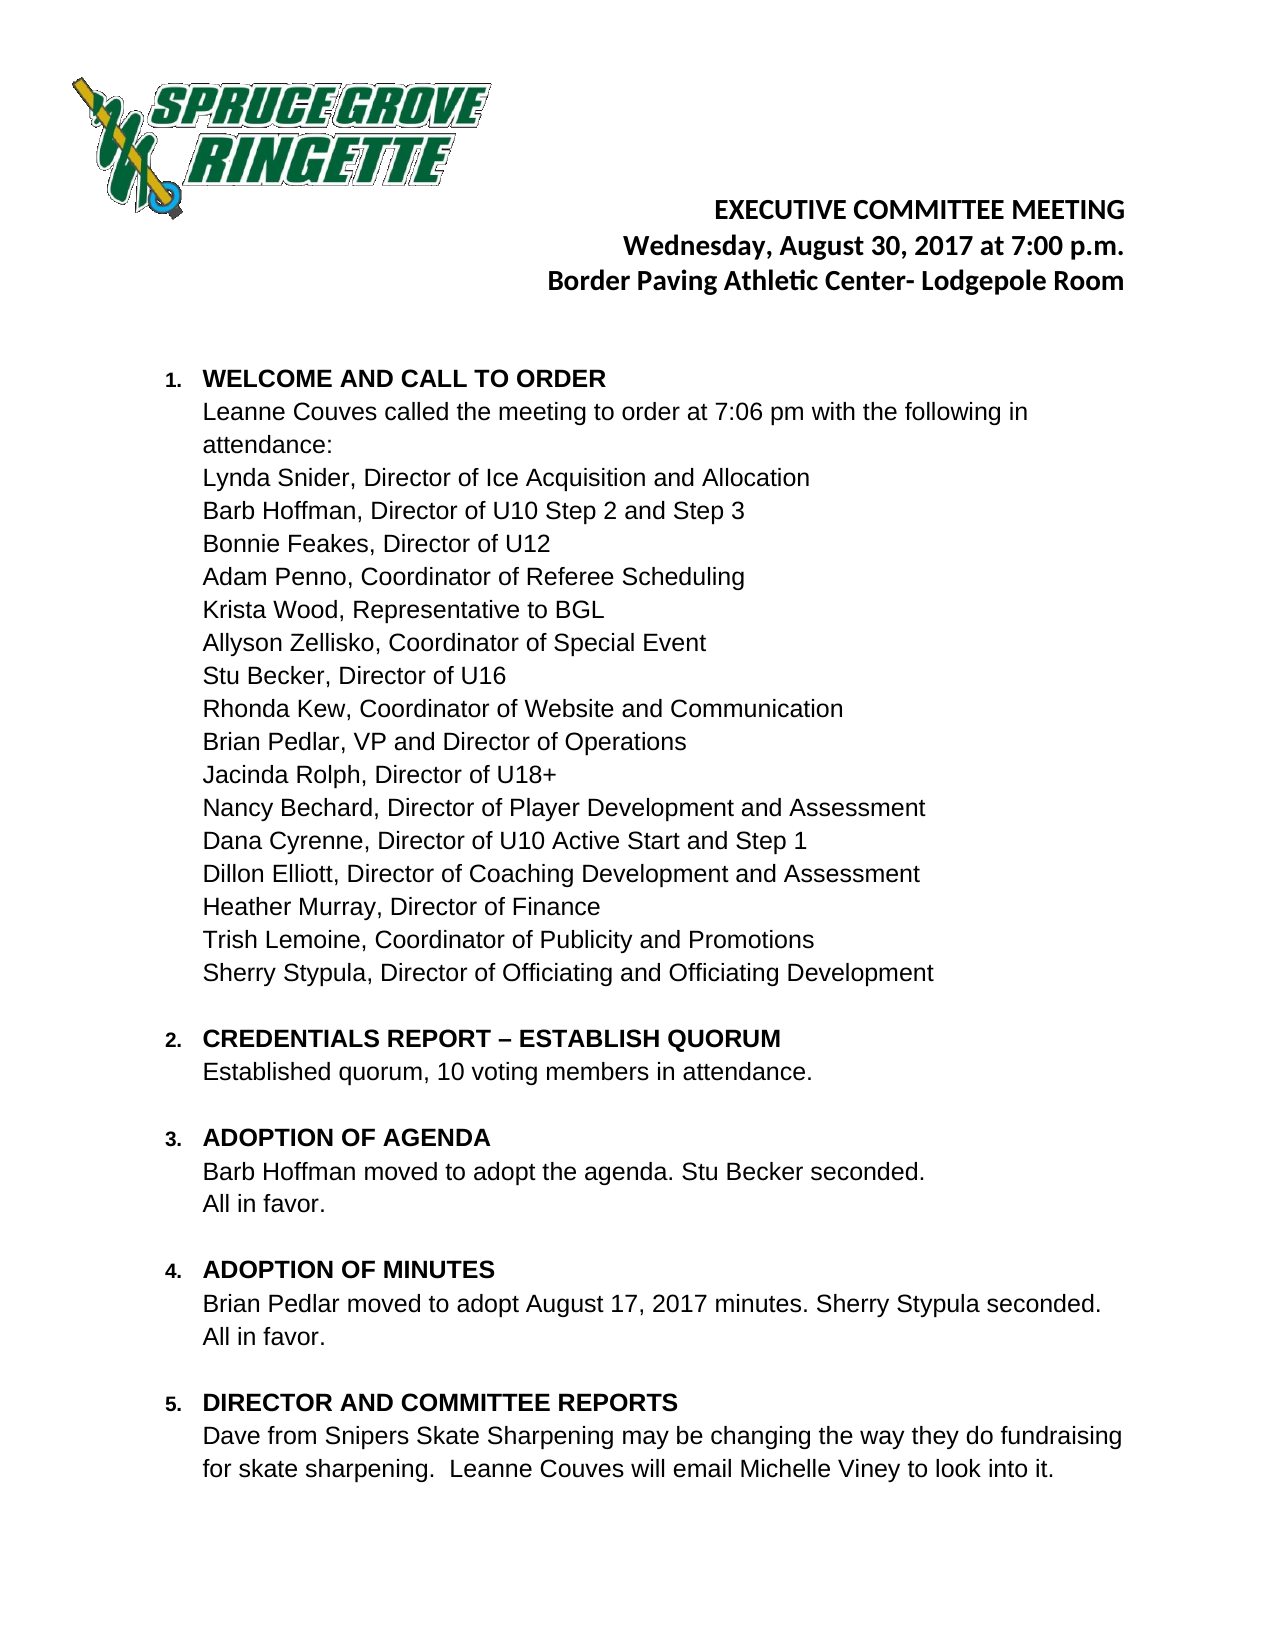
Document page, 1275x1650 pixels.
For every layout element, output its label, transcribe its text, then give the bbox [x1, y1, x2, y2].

list Sherry Stypula, Director of Officiating and Officiating Development [202, 958, 1125, 987]
text Wednesday, August 30, 2017 at 7:00 p.m. [150, 227, 1125, 262]
list Stu Becker, Director of U16 [202, 661, 1125, 690]
list ADOPTION OF AGENDA [165, 1123, 1125, 1152]
list WELCOME AND CALL TO ORDER [165, 364, 1125, 393]
text EXECUTIVE COMMITTEE MEETING [150, 191, 1125, 227]
picture [68, 67, 501, 222]
list Krista Wood, Representative to BGL [202, 595, 1125, 624]
list Dillon Elliott, Director of Coaching Development and Assessment [202, 859, 1125, 888]
list Barb Hoffman, Director of U10 Step 2 and Step 3 [202, 496, 1125, 525]
text Border Paving Athletic Center- Lodgepole Room [150, 262, 1125, 298]
list Established quorum, 10 voting members in attendance. [202, 1057, 1125, 1086]
list Brian Pedlar, VP and Director of Operations [202, 727, 1125, 756]
list Lynda Snider, Director of Ice Acquisition and Allocation [202, 463, 1125, 492]
list Dave from Snipers Skate Sharpening may be changing the way they do fundraising for skate sharpening. Leanne Couves will email Michelle Viney to look into it. [202, 1421, 1125, 1482]
list CREDENTIALS REPORT – ESTABLISH QUORUM [165, 1024, 1125, 1053]
list DIRECTOR AND COMMITTEE REPORTS [165, 1388, 1125, 1416]
list Allyson Zellisko, Coordinator of Special Event [202, 628, 1125, 657]
list All in favor. [202, 1322, 1125, 1350]
list ADOPTION OF MINUTES [165, 1256, 1125, 1284]
list Leanne Couves called the meeting to order at 7:06 pm with the following in attendance: [202, 397, 1125, 459]
list Dana Cyrenne, Director of U10 Active Start and Step 1 [202, 826, 1125, 855]
list Brian Pedlar moved to adopt August 17, 2017 minutes. Sherry Stypula seconded. [202, 1288, 1125, 1317]
list Heather Murray, Director of Finance [202, 892, 1125, 921]
list Jacinda Rolph, Director of U18+ [202, 760, 1125, 789]
list Adam Penno, Coordinator of Referee Scheduling [202, 562, 1125, 591]
list Barb Hoffman moved to adopt the agenda. Stu Becker seconded. [202, 1156, 1125, 1185]
list Nancy Bechard, Director of Player Development and Assessment [202, 793, 1125, 822]
list Trish Lemoine, Coordinator of Publicity and Promotions [202, 925, 1125, 954]
list Bonnie Feakes, Director of U12 [202, 529, 1125, 558]
list All in favor. [202, 1189, 1125, 1218]
list Rhonda Kew, Coordinator of Website and Communication [202, 694, 1125, 723]
